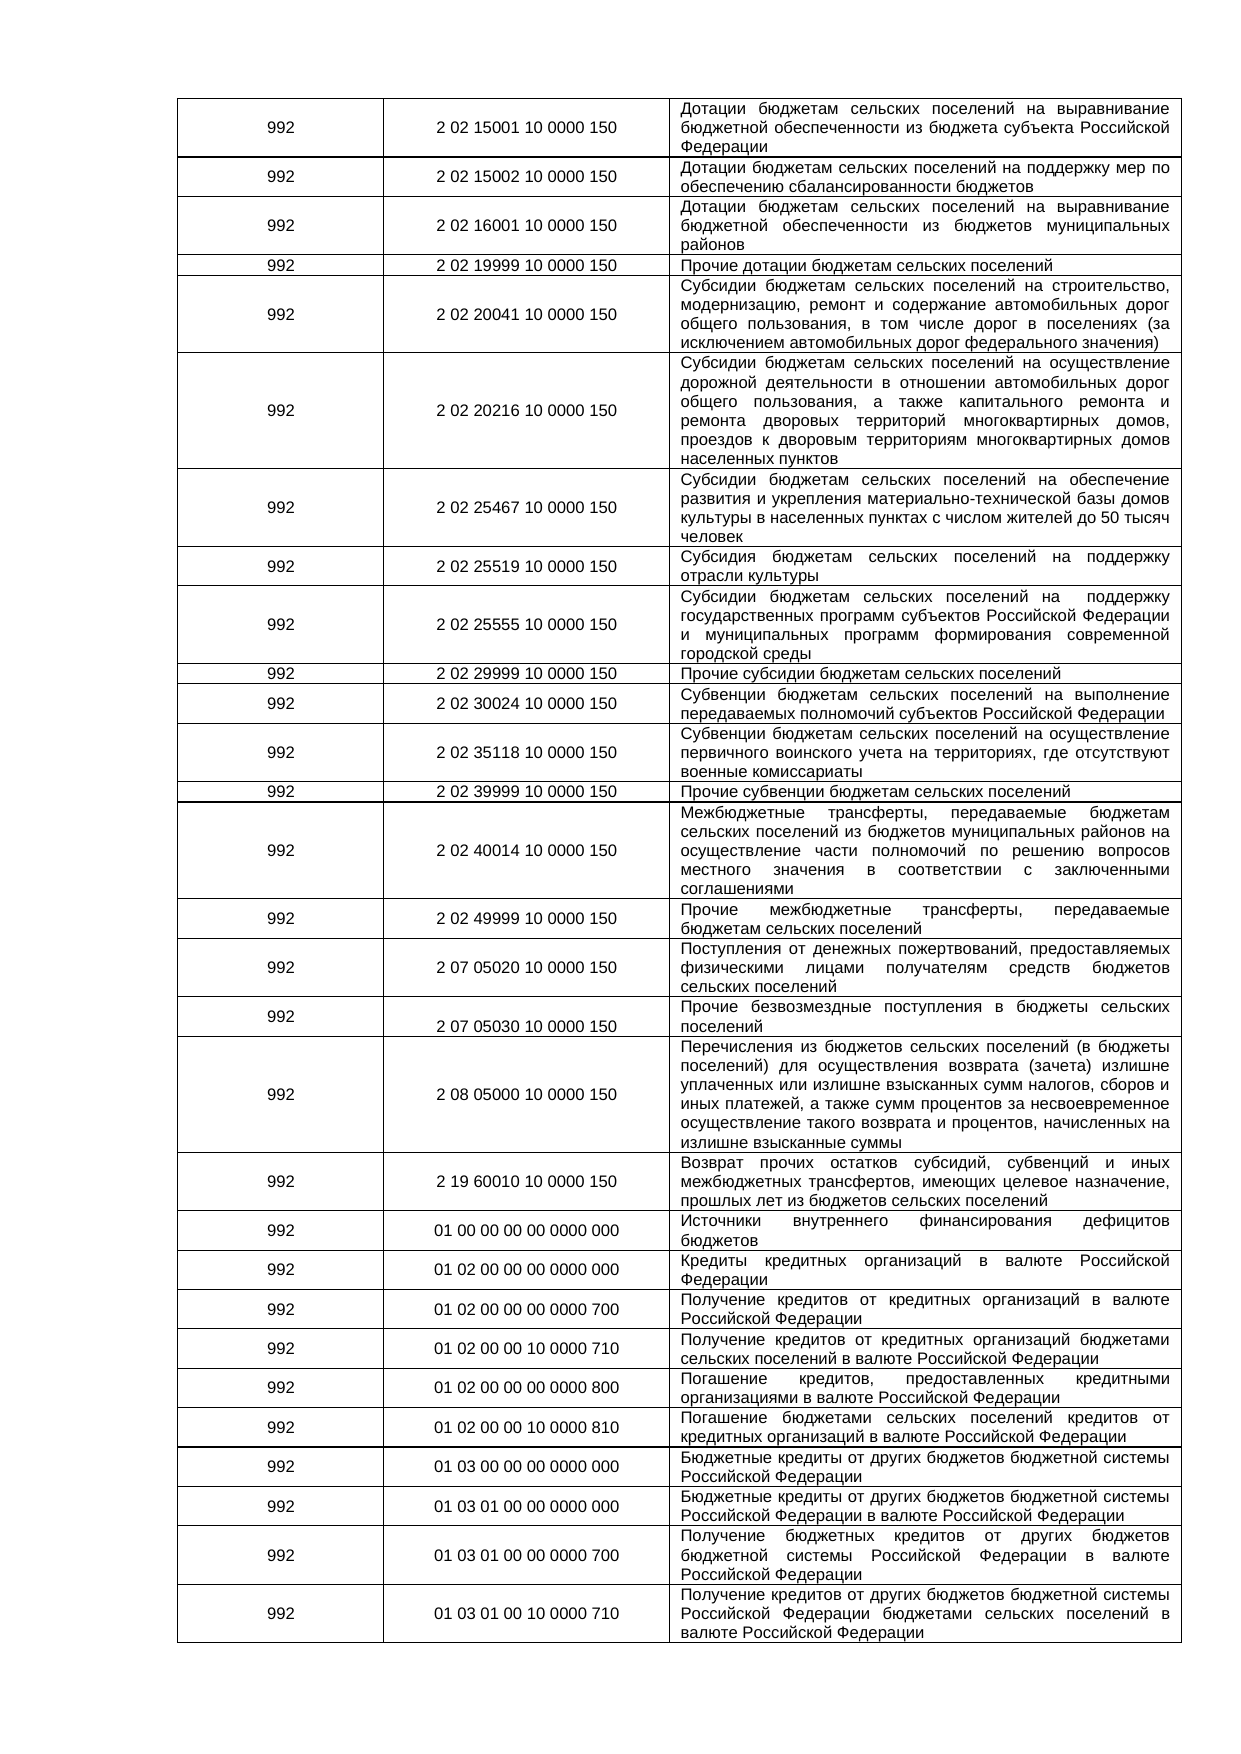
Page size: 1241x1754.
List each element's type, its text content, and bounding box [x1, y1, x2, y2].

table_cell 992 [178, 1408, 383, 1446]
table_cell 01 00 00 00 00 0000 000 [384, 1211, 669, 1249]
table_cell 992 [178, 586, 383, 663]
table_cell 992 [178, 1369, 383, 1407]
table_cell Перечисления из бюджетов сельских поселений (в бюджеты поселений) для осуществления возврата (зачета) излишне уплаченных или излишне взысканных сумм налогов, сборов и иных платежей, а также сумм процентов за несвоевременное осуществление такого возврата и процентов, начисленных на излишне взысканные суммы [670, 1037, 1181, 1152]
table_cell Поступления от денежных пожертвований, предоставляемых физическими лицами получателям средств бюджетов сельских поселений [670, 939, 1181, 996]
table_cell 01 02 00 00 00 0000 000 [384, 1251, 669, 1289]
table_cell 2 07 05020 10 0000 150 [384, 939, 669, 996]
table_cell 01 02 00 00 10 0000 810 [384, 1408, 669, 1446]
table_cell 2 02 20216 10 0000 150 [384, 353, 669, 468]
table_cell Получение кредитов от кредитных организаций в валюте Российской Федерации [670, 1290, 1181, 1328]
table_cell 2 02 15001 10 0000 150 [384, 99, 669, 156]
table_cell Субвенции бюджетам сельских поселений на выполнение передаваемых полномочий субъектов Российской Федерации [670, 684, 1181, 723]
table_cell Субсидии бюджетам сельских поселений на осуществление дорожной деятельности в отношении автомобильных дорог общего пользования, а также капитального ремонта и ремонта дворовых территорий многоквартирных домов, проездов к дворовым территориям многоквартирных домов населенных пунктов [670, 353, 1181, 468]
table_cell 992 [178, 197, 383, 254]
table_cell 2 02 20041 10 0000 150 [384, 276, 669, 352]
table_cell 2 02 25467 10 0000 150 [384, 469, 669, 546]
table_cell Субсидии бюджетам сельских поселений на обеспечение развития и укрепления материально-технической базы домов культуры в населенных пунктах с числом жителей до 50 тысяч человек [670, 469, 1181, 546]
table_cell 2 02 16001 10 0000 150 [384, 197, 669, 254]
table_cell 2 02 25555 10 0000 150 [384, 586, 669, 663]
table_cell 992 [178, 782, 383, 801]
table_cell 2 07 05030 10 0000 150 [384, 997, 669, 1036]
table_cell 992 [178, 469, 383, 546]
table_cell 992 [178, 664, 383, 683]
table_cell 992 [178, 1329, 383, 1368]
table_cell 992 [178, 1526, 383, 1584]
table_cell Источники внутреннего финансирования дефицитов бюджетов [670, 1211, 1181, 1249]
table_cell 2 02 25519 10 0000 150 [384, 547, 669, 585]
table_cell Получение бюджетных кредитов от других бюджетов бюджетной системы Российской Федерации в валюте Российской Федерации [670, 1526, 1181, 1584]
table_cell 992 [178, 939, 383, 996]
table_cell Погашение кредитов, предоставленных кредитными организациями в валюте Российской Федерации [670, 1369, 1181, 1407]
table_cell 992 [178, 1487, 383, 1525]
table_cell 992 [178, 1251, 383, 1289]
table_cell 992 [178, 724, 383, 781]
table_cell 2 02 30024 10 0000 150 [384, 684, 669, 723]
table_cell Бюджетные кредиты от других бюджетов бюджетной системы Российской Федерации [670, 1448, 1181, 1486]
table_cell 992 [178, 1290, 383, 1328]
table_cell 2 19 60010 10 0000 150 [384, 1153, 669, 1210]
table_cell Субсидии бюджетам сельских поселений на строительство, модернизацию, ремонт и содержание автомобильных дорог общего пользования, в том числе дорог в поселениях (за исключением автомобильных дорог федерального значения) [670, 276, 1181, 352]
table_cell 2 02 35118 10 0000 150 [384, 724, 669, 781]
table_cell 2 02 15002 10 0000 150 [384, 158, 669, 196]
table_cell Субвенции бюджетам сельских поселений на осуществление первичного воинского учета на территориях, где отсутствуют военные комиссариаты [670, 724, 1181, 781]
table_cell Прочие субсидии бюджетам сельских поселений [670, 664, 1181, 683]
table_cell 01 03 01 00 00 0000 000 [384, 1487, 669, 1525]
table_cell Субсидии бюджетам сельских поселений на поддержку государственных программ субъектов Российской Федерации и муниципальных программ формирования современной городской среды [670, 586, 1181, 663]
table_cell Получение кредитов от кредитных организаций бюджетами сельских поселений в валюте Российской Федерации [670, 1329, 1181, 1368]
table_cell 01 02 00 00 10 0000 710 [384, 1329, 669, 1368]
table_cell 992 [178, 803, 383, 898]
table_cell 2 02 49999 10 0000 150 [384, 899, 669, 938]
table_cell 992 [178, 684, 383, 723]
table_cell 992 [178, 899, 383, 938]
table_cell Прочие субвенции бюджетам сельских поселений [670, 782, 1181, 801]
table_cell 992 [178, 1585, 383, 1642]
table_cell Прочие межбюджетные трансферты, передаваемые бюджетам сельских поселений [670, 899, 1181, 938]
table_cell 992 [178, 276, 383, 352]
table_cell Погашение бюджетами сельских поселений кредитов от кредитных организаций в валюте Российской Федерации [670, 1408, 1181, 1446]
table_cell 992 [178, 255, 383, 274]
table_cell 992 [178, 99, 383, 156]
table_cell Дотации бюджетам сельских поселений на поддержку мер по обеспечению сбалансированности бюджетов [670, 158, 1181, 196]
table_cell Прочие безвозмездные поступления в бюджеты сельских поселений [670, 997, 1181, 1036]
table_cell 01 02 00 00 00 0000 700 [384, 1290, 669, 1328]
table_cell 01 03 01 00 00 0000 700 [384, 1526, 669, 1584]
table_cell 01 02 00 00 00 0000 800 [384, 1369, 669, 1407]
table_cell 992 [178, 1037, 383, 1152]
table_cell 2 02 29999 10 0000 150 [384, 664, 669, 683]
table_cell 2 08 05000 10 0000 150 [384, 1037, 669, 1152]
table_cell Субсидия бюджетам сельских поселений на поддержку отрасли культуры [670, 547, 1181, 585]
table_cell 2 02 39999 10 0000 150 [384, 782, 669, 801]
table_cell 992 [178, 1448, 383, 1486]
table_cell 992 [178, 997, 383, 1036]
table_cell Возврат прочих остатков субсидий, субвенций и иных межбюджетных трансфертов, имеющих целевое назначение, прошлых лет из бюджетов сельских поселений [670, 1153, 1181, 1210]
table_cell 992 [178, 353, 383, 468]
table_cell 992 [178, 1211, 383, 1249]
table_cell Дотации бюджетам сельских поселений на выравнивание бюджетной обеспеченности из бюджета субъекта Российской Федерации [670, 99, 1181, 156]
table_cell Получение кредитов от других бюджетов бюджетной системы Российской Федерации бюджетами сельских поселений в валюте Российской Федерации [670, 1585, 1181, 1642]
table_cell 992 [178, 547, 383, 585]
table_cell Дотации бюджетам сельских поселений на выравнивание бюджетной обеспеченности из бюджетов муниципальных районов [670, 197, 1181, 254]
table_cell 01 03 00 00 00 0000 000 [384, 1448, 669, 1486]
table_cell 01 03 01 00 10 0000 710 [384, 1585, 669, 1642]
table_cell 992 [178, 1153, 383, 1210]
table_cell Бюджетные кредиты от других бюджетов бюджетной системы Российской Федерации в валюте Российской Федерации [670, 1487, 1181, 1525]
table_cell Прочие дотации бюджетам сельских поселений [670, 255, 1181, 274]
table_cell 2 02 19999 10 0000 150 [384, 255, 669, 274]
table_cell Межбюджетные трансферты, передаваемые бюджетам сельских поселений из бюджетов муниципальных районов на осуществление части полномочий по решению вопросов местного значения в соответствии с заключенными соглашениями [670, 803, 1181, 898]
table_cell 2 02 40014 10 0000 150 [384, 803, 669, 898]
table_cell Кредиты кредитных организаций в валюте Российской Федерации [670, 1251, 1181, 1289]
table_cell 992 [178, 158, 383, 196]
